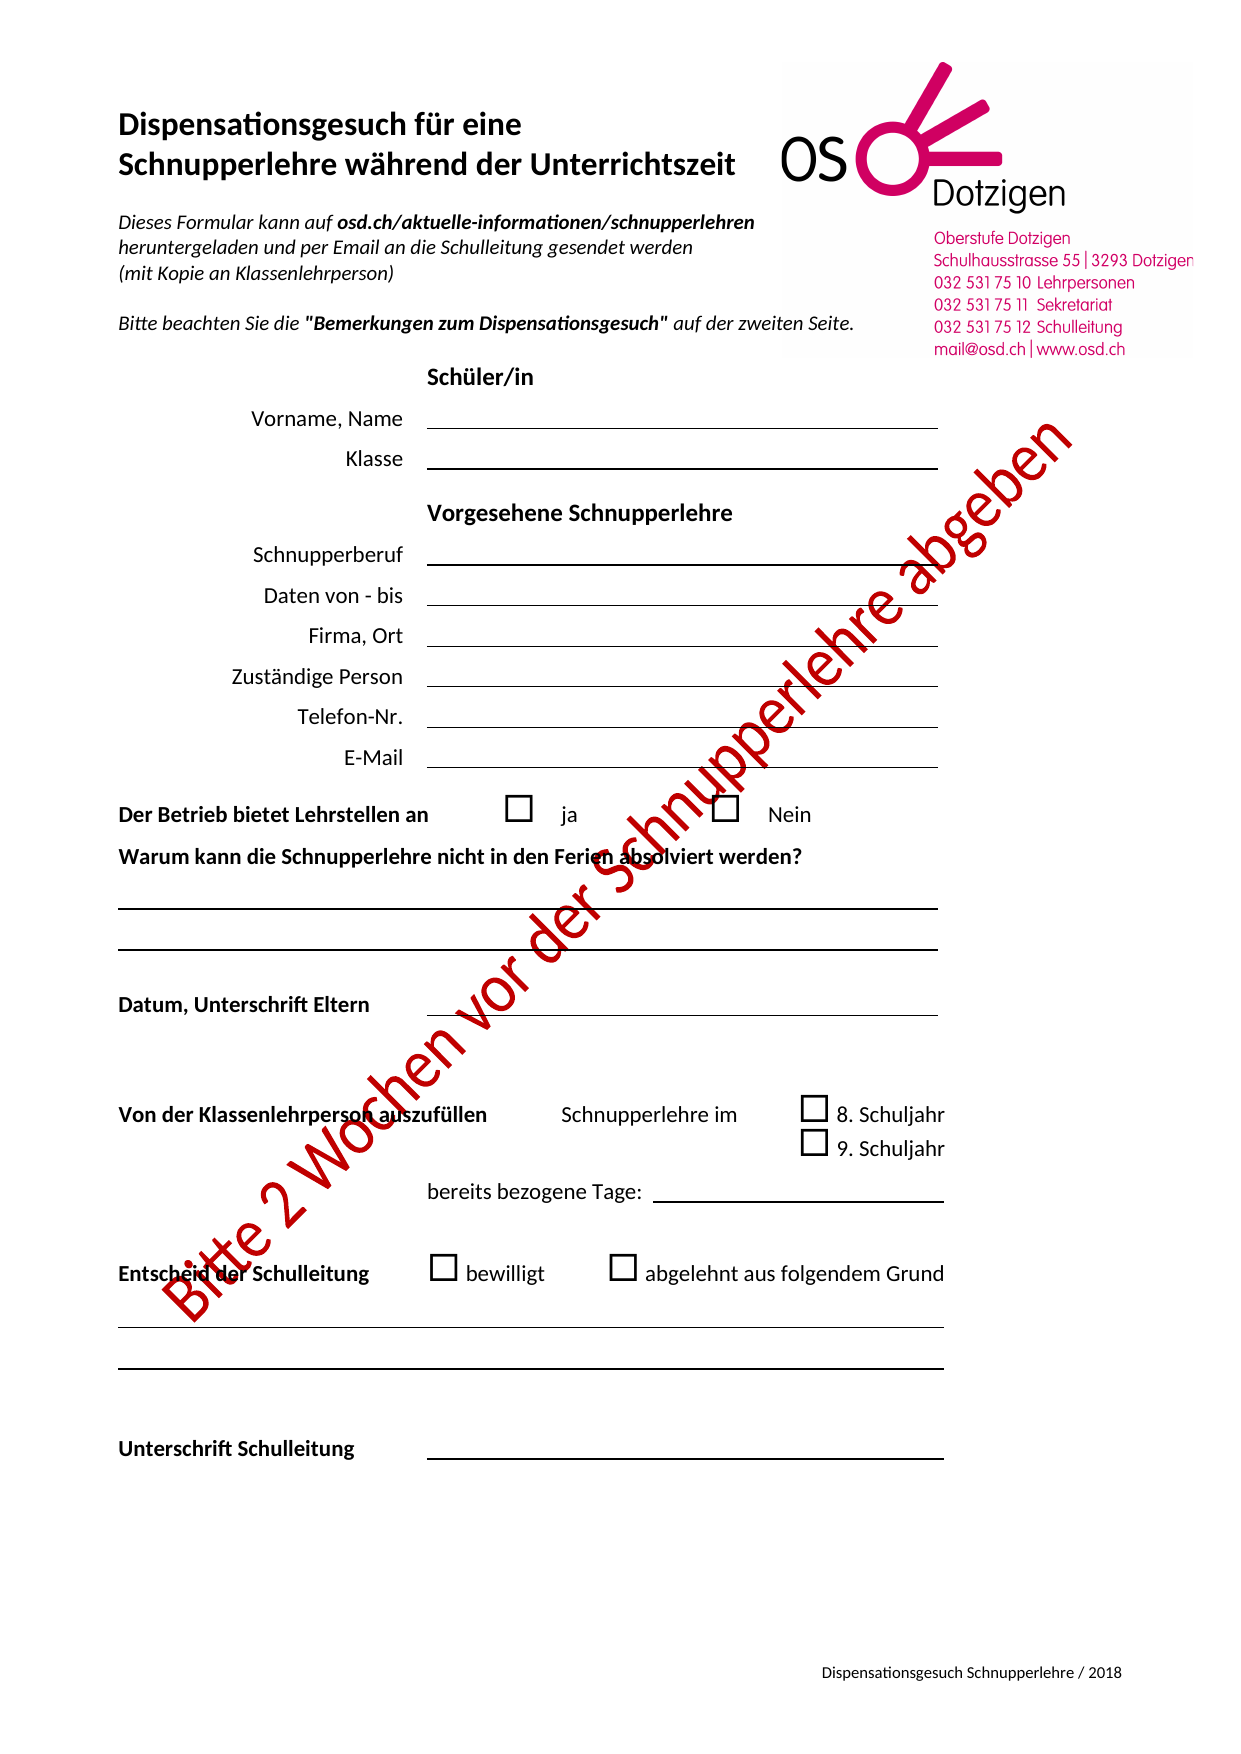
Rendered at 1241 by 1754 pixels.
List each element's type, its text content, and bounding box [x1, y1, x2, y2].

text Telefon-Nr. [118, 702, 1122, 730]
text Warum kann die Schnupperlehre nicht in den Ferien absolviert werden? [118, 842, 1122, 871]
text Datum, Unterschrift Eltern [118, 991, 1122, 1018]
text Daten von - bis [118, 581, 1122, 609]
text Der Betrieb bietet Lehrstellen an ja Nein [118, 796, 1122, 830]
text Vorgesehene Schnupperlehre [118, 497, 1122, 528]
text Schnupperberuf [118, 540, 1122, 568]
picture [781, 62, 1194, 358]
text Schüler/in [118, 361, 1122, 391]
text Dispensationsgesuch für eine Schnupperlehre während der Unterrichtszeit [118, 103, 1122, 184]
text Entscheid der Schulleitung bewilligt abgelehnt aus folgendem Grund [118, 1255, 1122, 1289]
text Dieses Formular kann auf osd.ch/aktuelle-informationen/schnupperlehren heruntergeladen und per Email an die Schulleitung gesendet werden (mit Kopie an Klassenlehrperson) [118, 209, 1122, 285]
text Firma, Ort [118, 621, 1122, 649]
text Zuständige Person [118, 662, 1122, 690]
text Bitte beachten Sie die "Bemerkungen zum Dispensationsgesuch" auf der zweiten Seite. [118, 310, 1122, 336]
text bereits bezogene Tage: [118, 1177, 1122, 1205]
text E-Mail [118, 743, 1122, 771]
text Unterschrift Schulleitung [118, 1434, 1122, 1462]
text Von der Klassenlehrperson auszufüllen Schnupperlehre im 8. Schuljahr 9. Schuljahr [118, 1097, 1122, 1165]
text Vorname, Name [118, 404, 1122, 432]
text Klasse [118, 444, 1122, 472]
